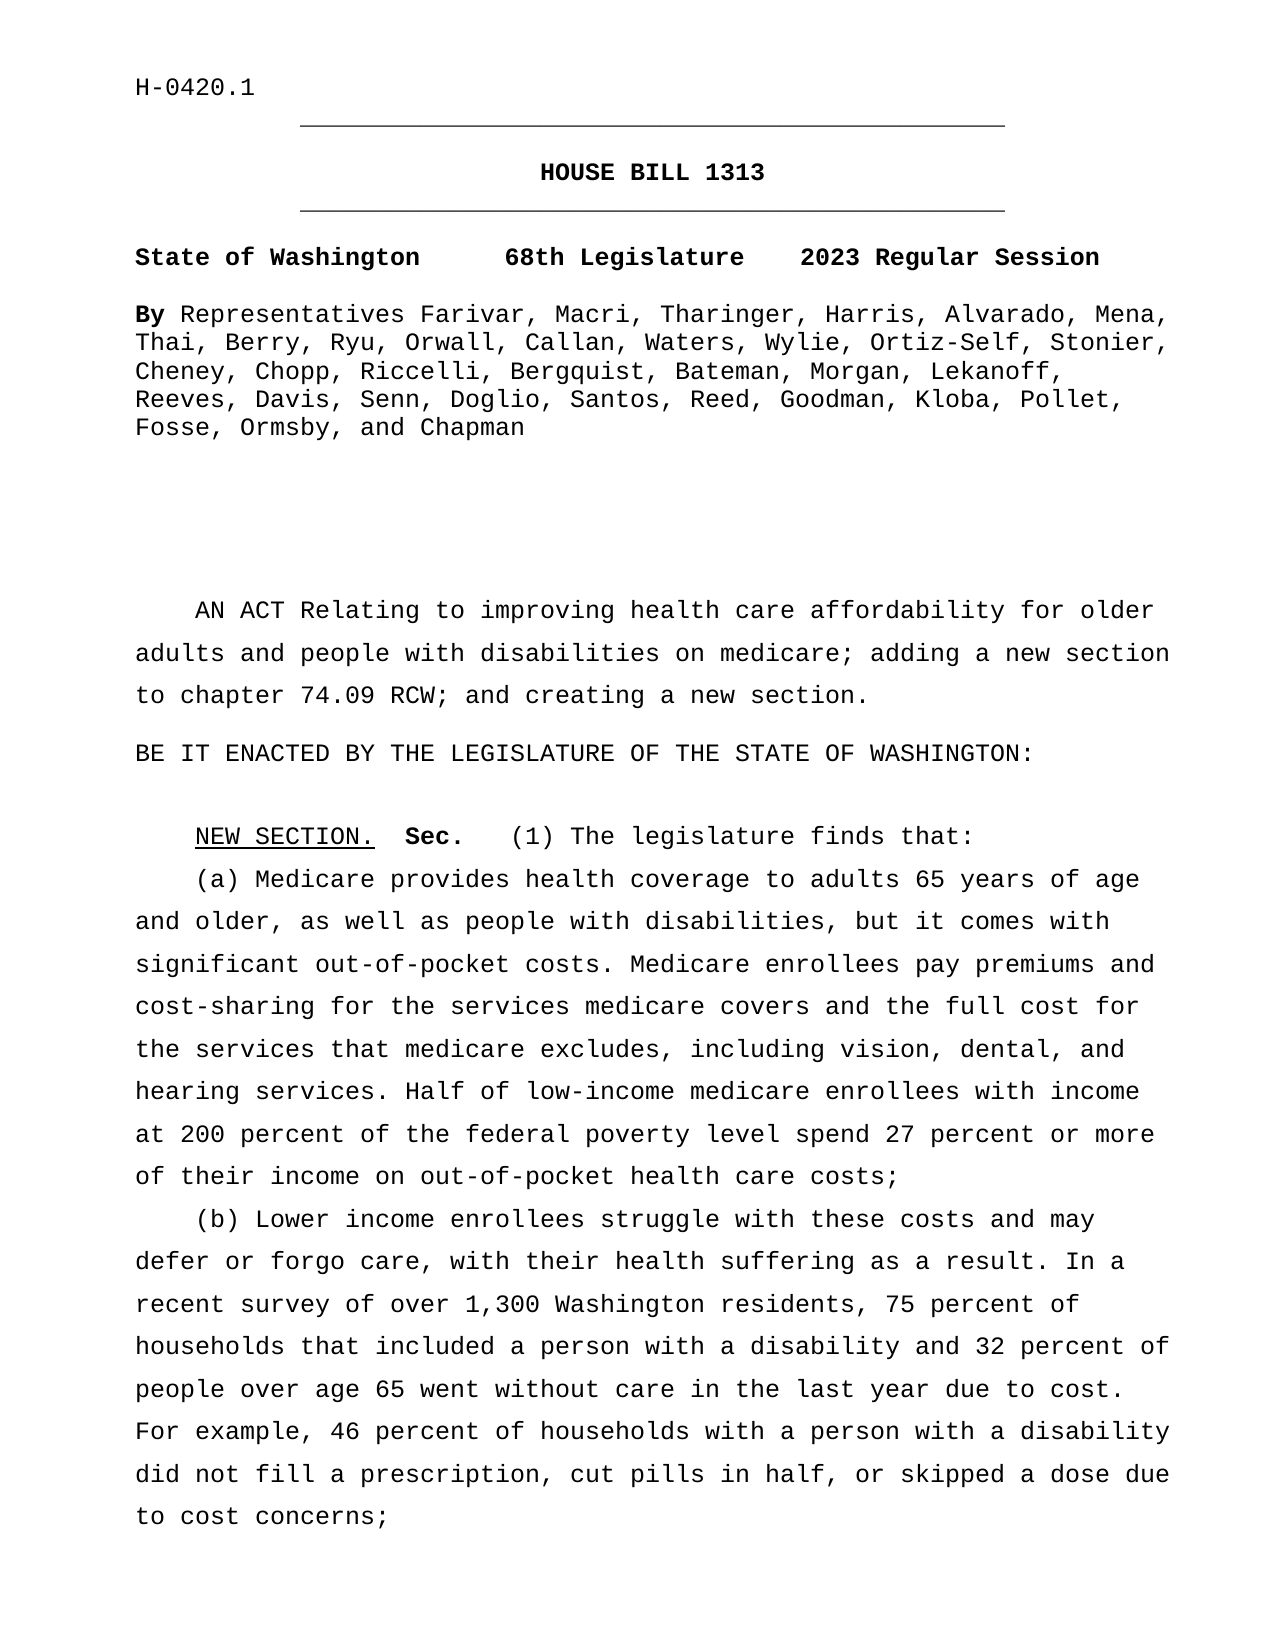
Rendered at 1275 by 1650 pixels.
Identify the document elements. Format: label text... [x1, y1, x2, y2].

text By Representatives Farivar, Macri, Tharinger, Harris, Alvarado, Mena, Thai, Berry, Ryu, Orwall, Callan, Waters, Wylie, Ortiz-Self, Stonier, Cheney, Chopp, Riccelli, Bergquist, Bateman, Morgan, Lekanoff, Reeves, Davis, Senn, Doglio, Santos, Reed, Goodman, Kloba, Pollet, Fosse, Ormsby, and Chapman [135, 302, 1170, 443]
text _______________________________________________ [135, 103, 1170, 132]
text H-0420.1 [135, 75, 1170, 103]
text (a) Medicare provides health coverage to adults 65 years of age and older, as well as people with disabilities, but it comes with significant out-of-pocket costs. Medicare enrollees pay premiums and cost-sharing for the services medicare covers and the full cost for the services that medicare excludes, including vision, dental, and hearing services. Half of low-income medicare enrollees with income at 200 percent of the federal poverty level spend 27 percent or more of their income on out-of-pocket health care costs; [135, 853, 1170, 1193]
text State of Washington 68th Legislature 2023 Regular Session [135, 245, 1170, 273]
text HOUSE BILL 1313 [135, 160, 1170, 188]
text _______________________________________________ [135, 188, 1170, 217]
text AN ACT Relating to improving health care affordability for older adults and people with disabilities on medicare; adding a new section to chapter 74.09 RCW; and creating a new section. [135, 585, 1170, 712]
text (b) Lower income enrollees struggle with these costs and may defer or forgo care, with their health suffering as a result. In a recent survey of over 1,300 Washington residents, 75 percent of households that included a person with a disability and 32 percent of people over age 65 went without care in the last year due to cost. For example, 46 percent of households with a person with a disability did not fill a prescription, cut pills in half, or skipped a dose due to cost concerns; [135, 1193, 1170, 1533]
text NEW SECTION. Sec. (1) The legislature finds that: [135, 811, 1170, 853]
text BE IT ENACTED BY THE LEGISLATURE OF THE STATE OF WASHINGTON: [135, 741, 1170, 769]
